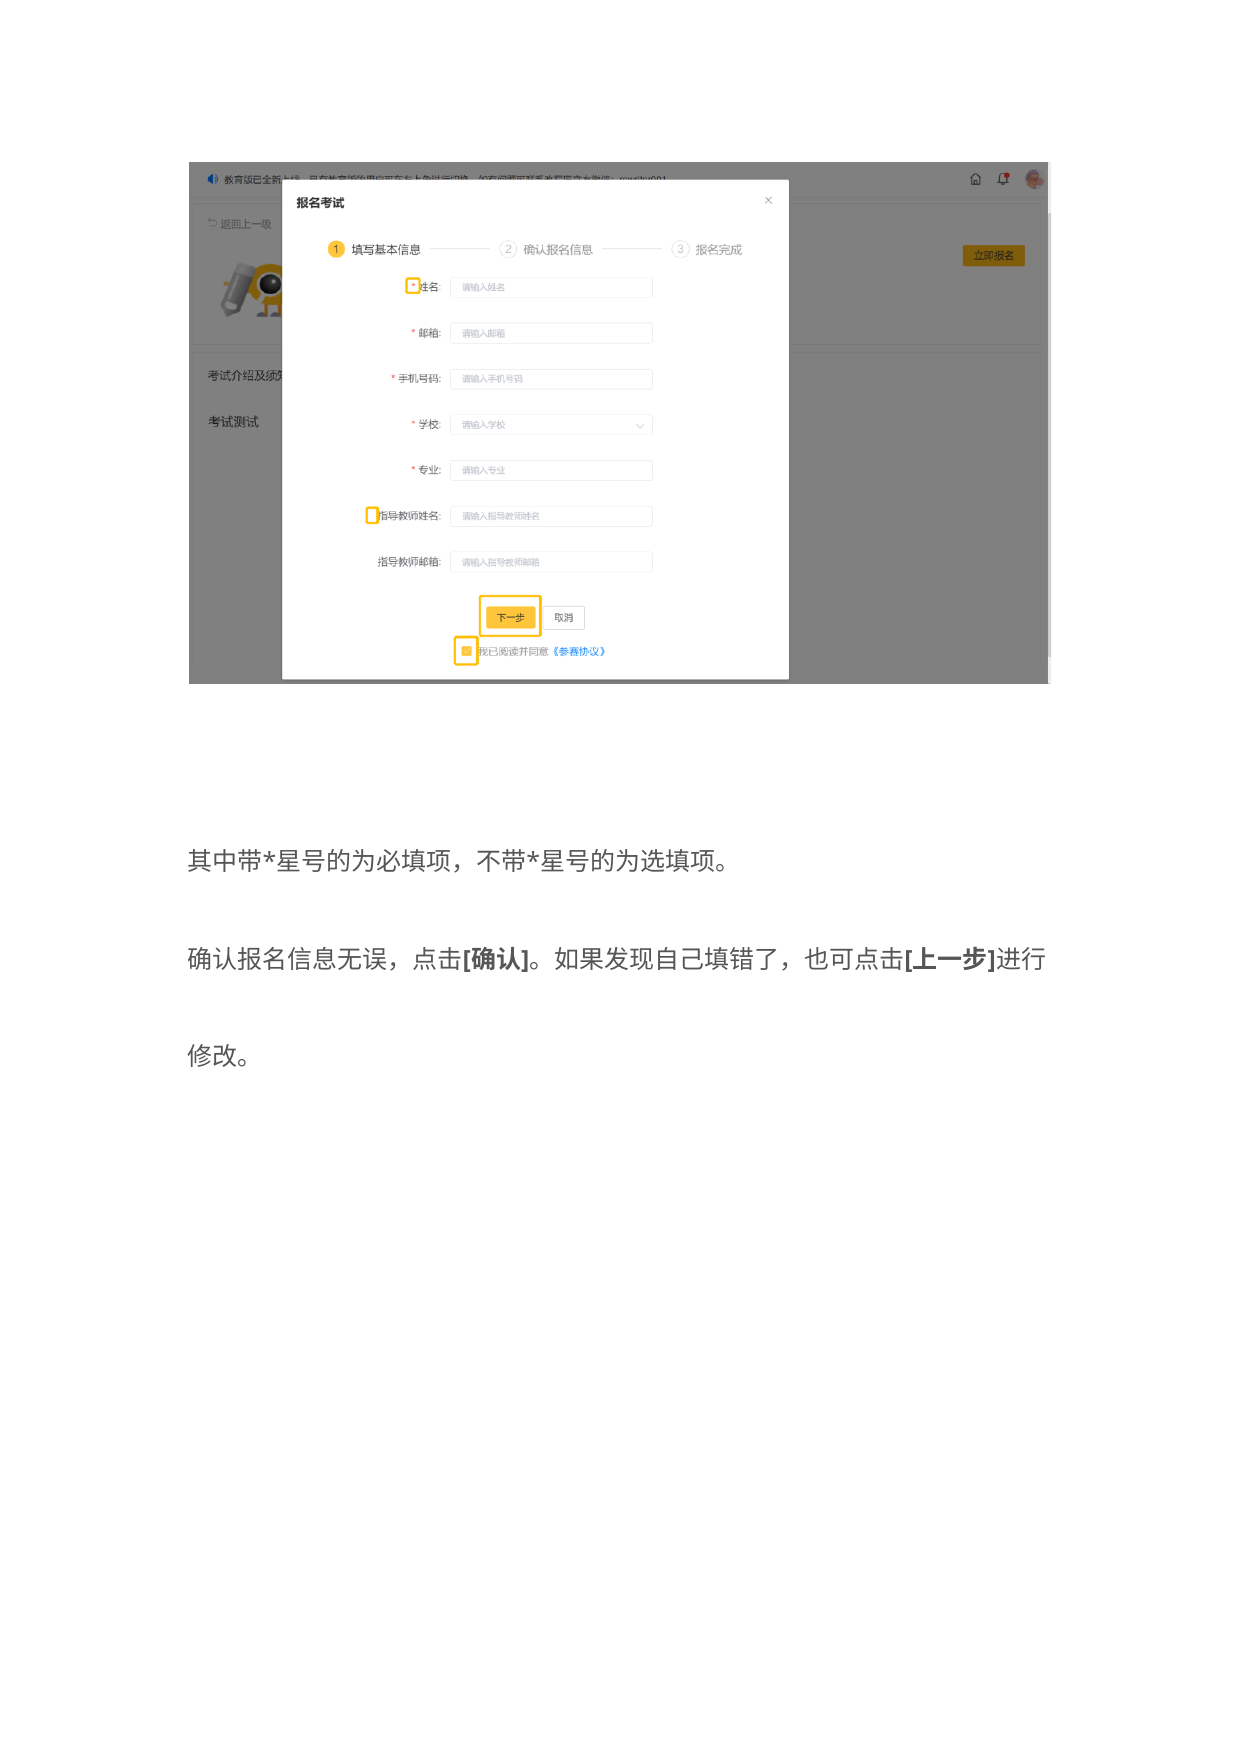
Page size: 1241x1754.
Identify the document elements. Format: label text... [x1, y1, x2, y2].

picture [189, 162, 1052, 684]
text 其中带*星号的为必填项，不带*星号的为选填项。 确认报名信息无误，点击[确认]。如果发现自己填错了，也可点击[上一步]进行修改。 [187, 730, 1053, 1087]
